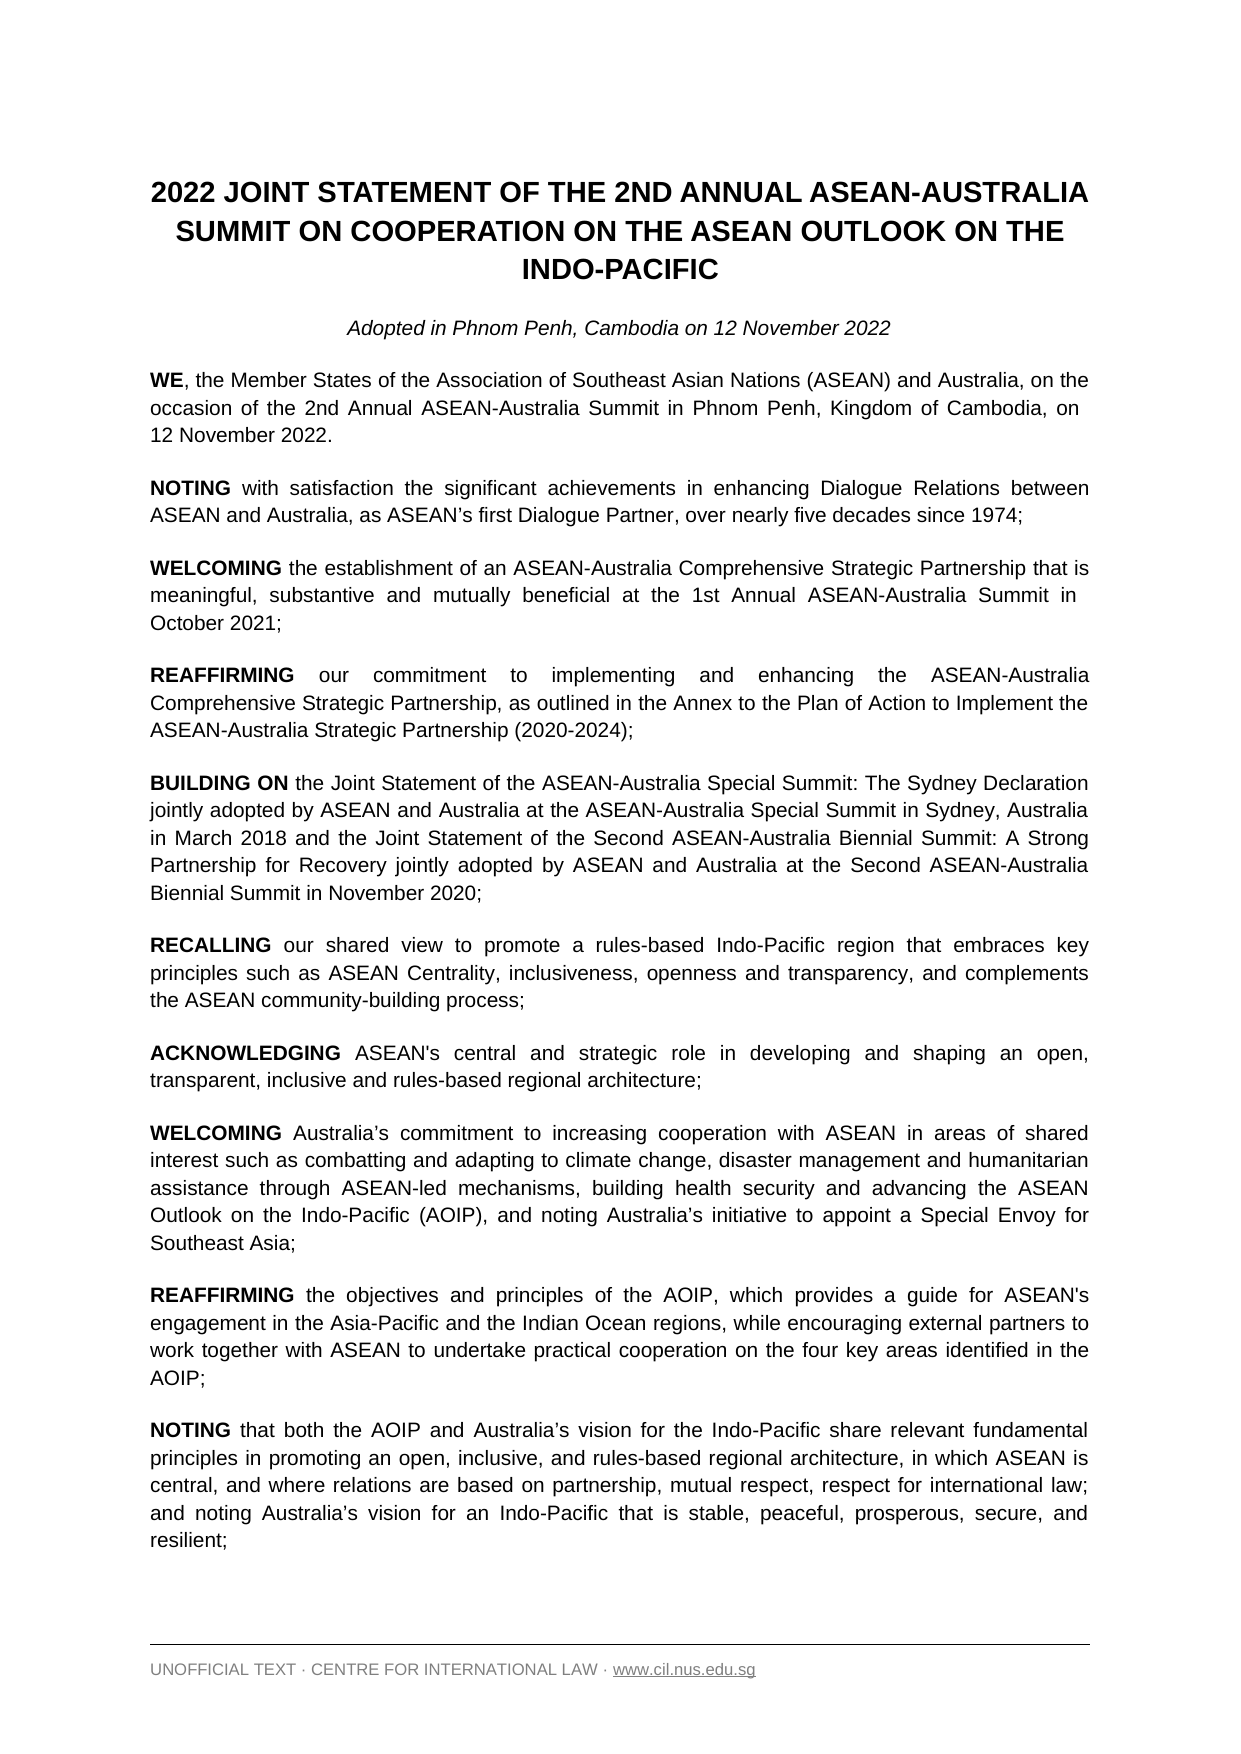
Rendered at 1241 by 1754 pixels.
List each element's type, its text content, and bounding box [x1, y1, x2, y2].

text WELCOMING Australia’s commitment to increasing cooperation with ASEAN in areas of shared interest such as combatting and adapting to climate change, disaster management and humanitarian assistance through ASEAN-led mechanisms, building health security and advancing the ASEAN Outlook on the Indo-Pacific (AOIP), and noting Australia’s initiative to appoint a Special Envoy for Southeast Asia; [150, 1121, 1090, 1254]
text RECALLING our shared view to promote a rules-based Indo-Pacific region that embraces key principles such as ASEAN Centrality, inclusiveness, openness and transparency, and complements the ASEAN community-building process; [150, 933, 1090, 1012]
text NOTING with satisfaction the significant achievements in enhancing Dialogue Relations between ASEAN and Australia, as ASEAN’s first Dialogue Partner, over nearly five decades since 1974; [150, 476, 1090, 527]
text REAFFIRMING our commitment to implementing and enhancing the ASEAN-Australia Comprehensive Strategic Partnership, as outlined in the Annex to the Plan of Action to Implement the ASEAN-Australia Strategic Partnership (2020-2024); [150, 663, 1090, 742]
title 2022 Joint Statement of the 2nd Annual ASEAN-Australia Summit on Cooperation on the ASEAN Outlook on the Indo-Pacific [150, 175, 1090, 286]
text ACKNOWLEDGING ASEAN's central and strategic role in developing and shaping an open, transparent, inclusive and rules-based regional architecture; [150, 1041, 1090, 1092]
text REAFFIRMING the objectives and principles of the AOIP, which provides a guide for ASEAN's engagement in the Asia-Pacific and the Indian Ocean regions, while encouraging external partners to work together with ASEAN to undertake practical cooperation on the four key areas identified in the AOIP; [150, 1283, 1090, 1389]
text BUILDING ON the Joint Statement of the ASEAN-Australia Special Summit: The Sydney Declaration jointly adopted by ASEAN and Australia at the ASEAN-Australia Special Summit in Sydney, Australia in March 2018 and the Joint Statement of the Second ASEAN-Australia Biennial Summit: A Strong Partnership for Recovery jointly adopted by ASEAN and Australia at the Second ASEAN-Australia Biennial Summit in November 2020; [150, 771, 1090, 904]
text WELCOMING the establishment of an ASEAN-Australia Comprehensive Strategic Partnership that is meaningful, substantive and mutually beneficial at the 1st Annual ASEAN-Australia Summit in October 2021; [150, 556, 1090, 634]
subtitle Adopted in Phnom Penh, Cambodia on 12 November 2022 [150, 316, 1090, 339]
text WE, the Member States of the Association of Southeast Asian Nations (ASEAN) and Australia, on the occasion of the 2nd Annual ASEAN-Australia Summit in Phnom Penh, Kingdom of Cambodia, on 12 November 2022. [150, 368, 1090, 447]
text NOTING that both the AOIP and Australia’s vision for the Indo-Pacific share relevant fundamental principles in promoting an open, inclusive, and rules-based regional architecture, in which ASEAN is central, and where relations are based on partnership, mutual respect, respect for international law; and noting Australia’s vision for an Indo-Pacific that is stable, peaceful, prosperous, secure, and resilient; [150, 1418, 1090, 1552]
